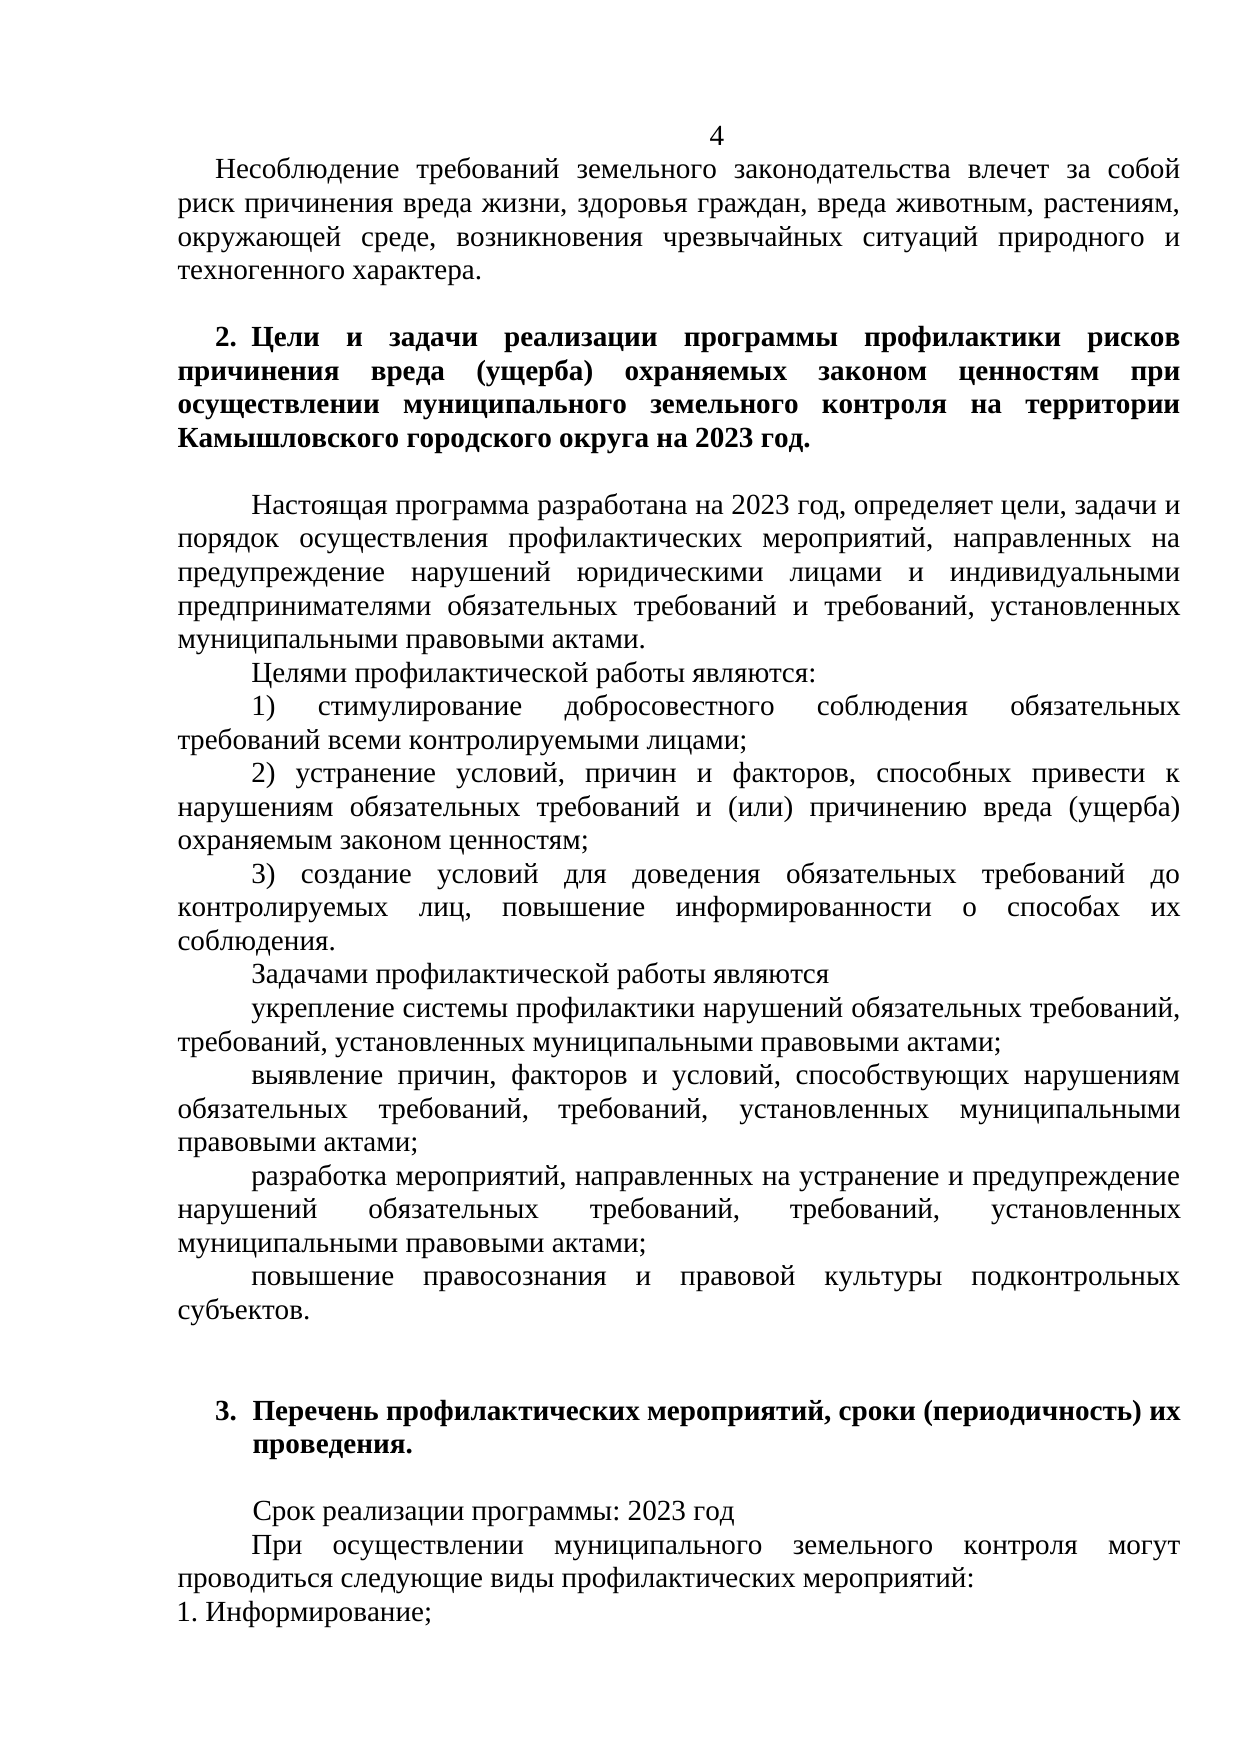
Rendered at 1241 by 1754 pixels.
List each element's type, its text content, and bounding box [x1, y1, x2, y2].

text Целями профилактической работы являются: [177, 655, 1181, 688]
text Несоблюдение требований земельного законодательства влечет за собой риск причинения вреда жизни, здоровья граждан, вреда животным, растениям, окружающей среде, возникновения чрезвычайных ситуаций природного и техногенного характера. [177, 152, 1181, 286]
text укрепление системы профилактики нарушений обязательных требований, требований, установленных муниципальными правовыми актами; [177, 990, 1181, 1057]
text Задачами профилактической работы являются [177, 957, 1181, 990]
text Срок реализации программы: 2023 год [252, 1493, 1181, 1527]
list Перечень профилактических мероприятий, сроки (периодичность) их проведения. [215, 1393, 1181, 1460]
text При осуществлении муниципального земельного контроля могут проводиться следующие виды профилактических мероприятий: [177, 1527, 1181, 1594]
text разработка мероприятий, направленных на устранение и предупреждение нарушений обязательных требований, требований, установленных муниципальными правовыми актами; [177, 1158, 1181, 1258]
text 2) устранение условий, причин и факторов, способных привести к нарушениям обязательных требований и (или) причинению вреда (ущерба) охраняемым законом ценностям; [177, 755, 1181, 856]
list Цели и задачи реализации программы профилактики рисков причинения вреда (ущерба) охраняемых законом ценностям при осуществлении муниципального земельного контроля на территории Камышловского городского округа на 2023 год. [177, 319, 1181, 453]
text 3) создание условий для доведения обязательных требований до контролируемых лиц, повышение информированности о способах их соблюдения. [177, 856, 1181, 957]
text Настоящая программа разработана на 2023 год, определяет цели, задачи и порядок осуществления профилактических мероприятий, направленных на предупреждение нарушений юридическими лицами и индивидуальными предпринимателями обязательных требований и требований, установленных муниципальными правовыми актами. [177, 487, 1181, 655]
text 1) стимулирование добросовестного соблюдения обязательных требований всеми контролируемыми лицами; [177, 688, 1181, 755]
text выявление причин, факторов и условий, способствующих нарушениям обязательных требований, требований, установленных муниципальными правовыми актами; [177, 1057, 1181, 1158]
text повышение правосознания и правовой культуры подконтрольных субъектов. [177, 1258, 1181, 1326]
text 1. Информирование; [176, 1594, 1181, 1627]
